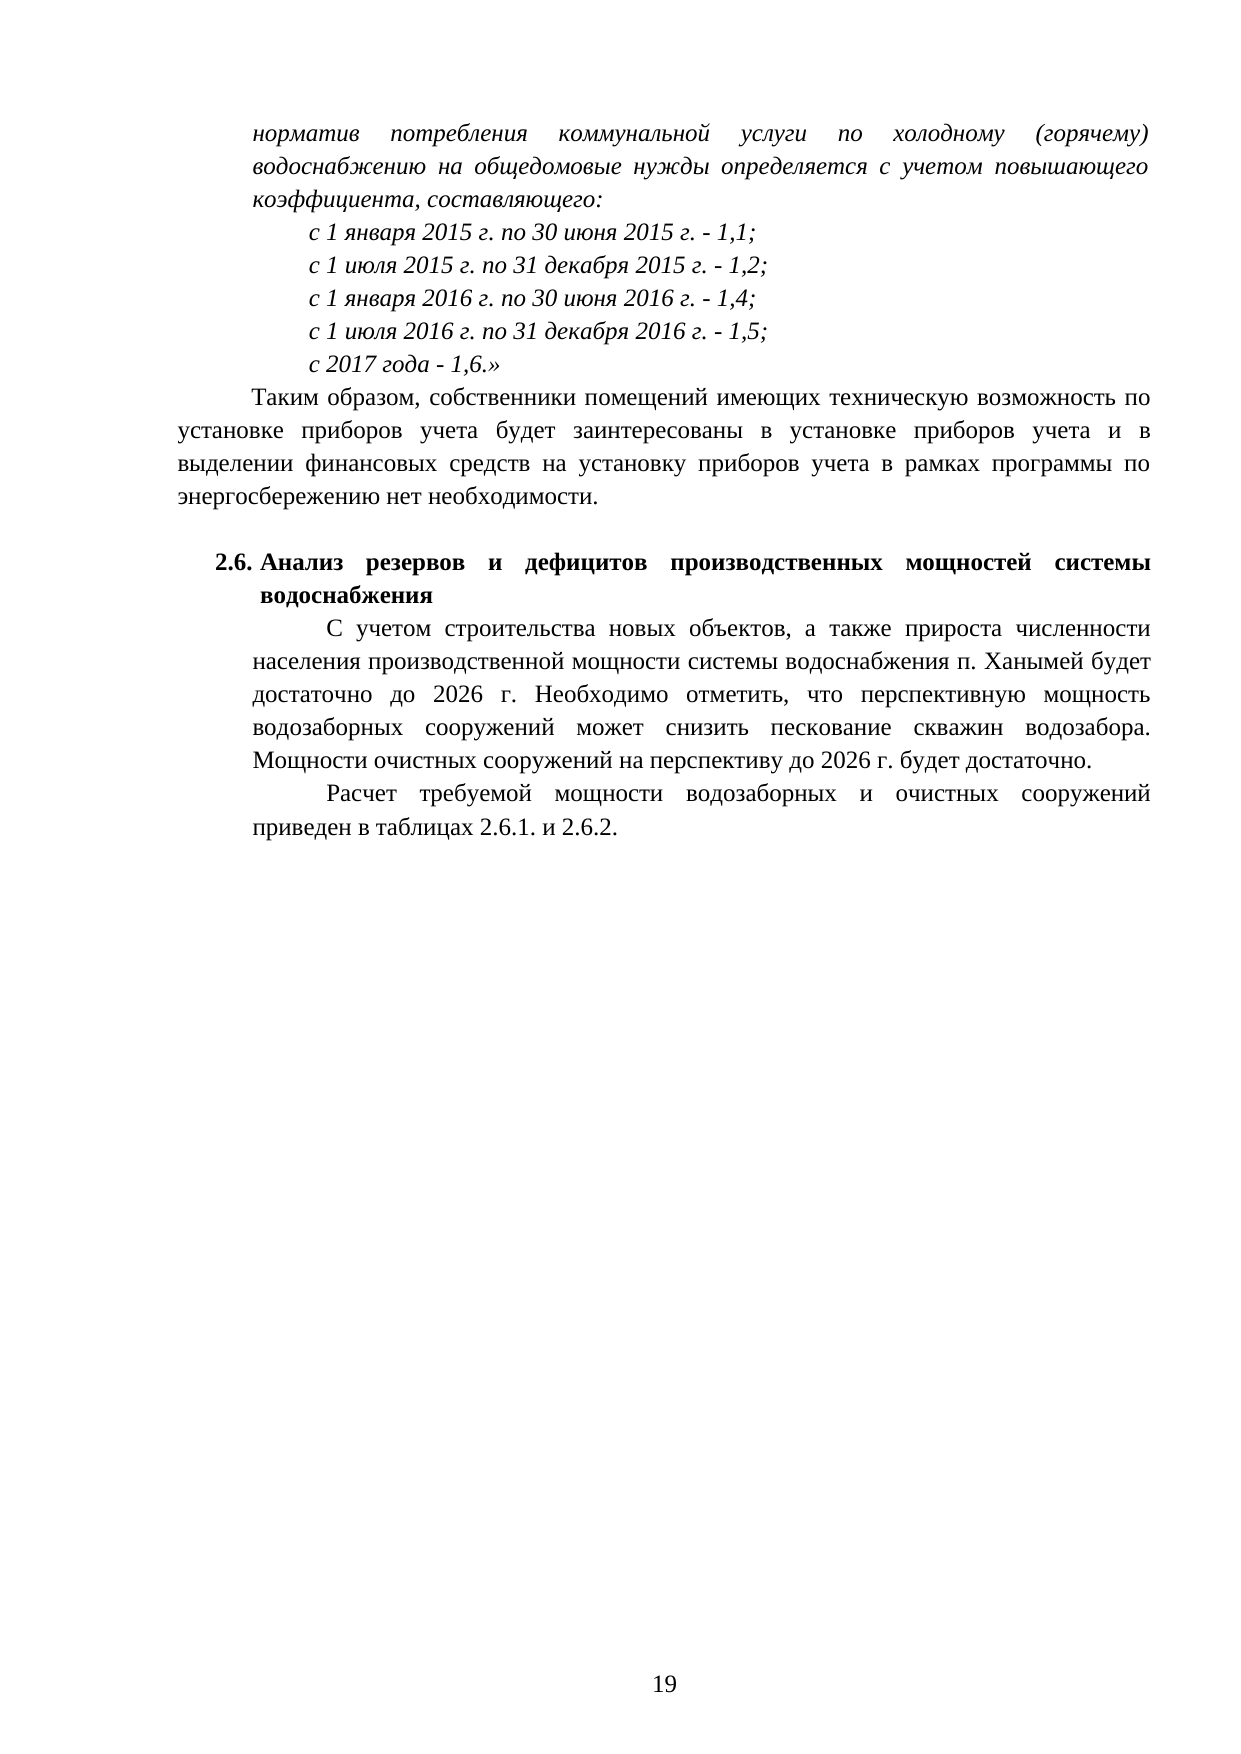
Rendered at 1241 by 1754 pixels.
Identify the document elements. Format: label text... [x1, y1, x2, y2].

text с 1 января 2016 г. по 30 июня 2016 г. - 1,4; [252, 283, 1152, 312]
text С учетом строительства новых объектов, а также прироста численности населения производственной мощности системы водоснабжения п. Ханымей будет достаточно до 2026 г. Необходимо отметить, что перспективную мощность водозаборных сооружений может снизить пескование скважин водозабора. Мощности очистных сооружений на перспективу до 2026 г. будет достаточно. [252, 613, 1152, 774]
text с 1 января 2015 г. по 30 июня 2015 г. - 1,1; [252, 217, 1152, 246]
text с 1 июля 2015 г. по 31 декабря 2015 г. - 1,2; [252, 250, 1152, 279]
text Таким образом, собственники помещений имеющих техническую возможность по установке приборов учета будет заинтересованы в установке приборов учета и в выделении финансовых средств на установку приборов учета в рамках программы по энергосбережению нет необходимости. [177, 382, 1152, 510]
text с 1 июля 2016 г. по 31 декабря 2016 г. - 1,5; [252, 316, 1152, 345]
text с 2017 года - 1,6.» [252, 349, 1152, 378]
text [252, 118, 1152, 213]
text Расчет требуемой мощности водозаборных и очистных сооружений приведен в таблицах 2.6.1. и 2.6.2. [252, 778, 1152, 840]
list Анализ резервов и дефицитов производственных мощностей системы водоснабжения [215, 547, 1152, 609]
